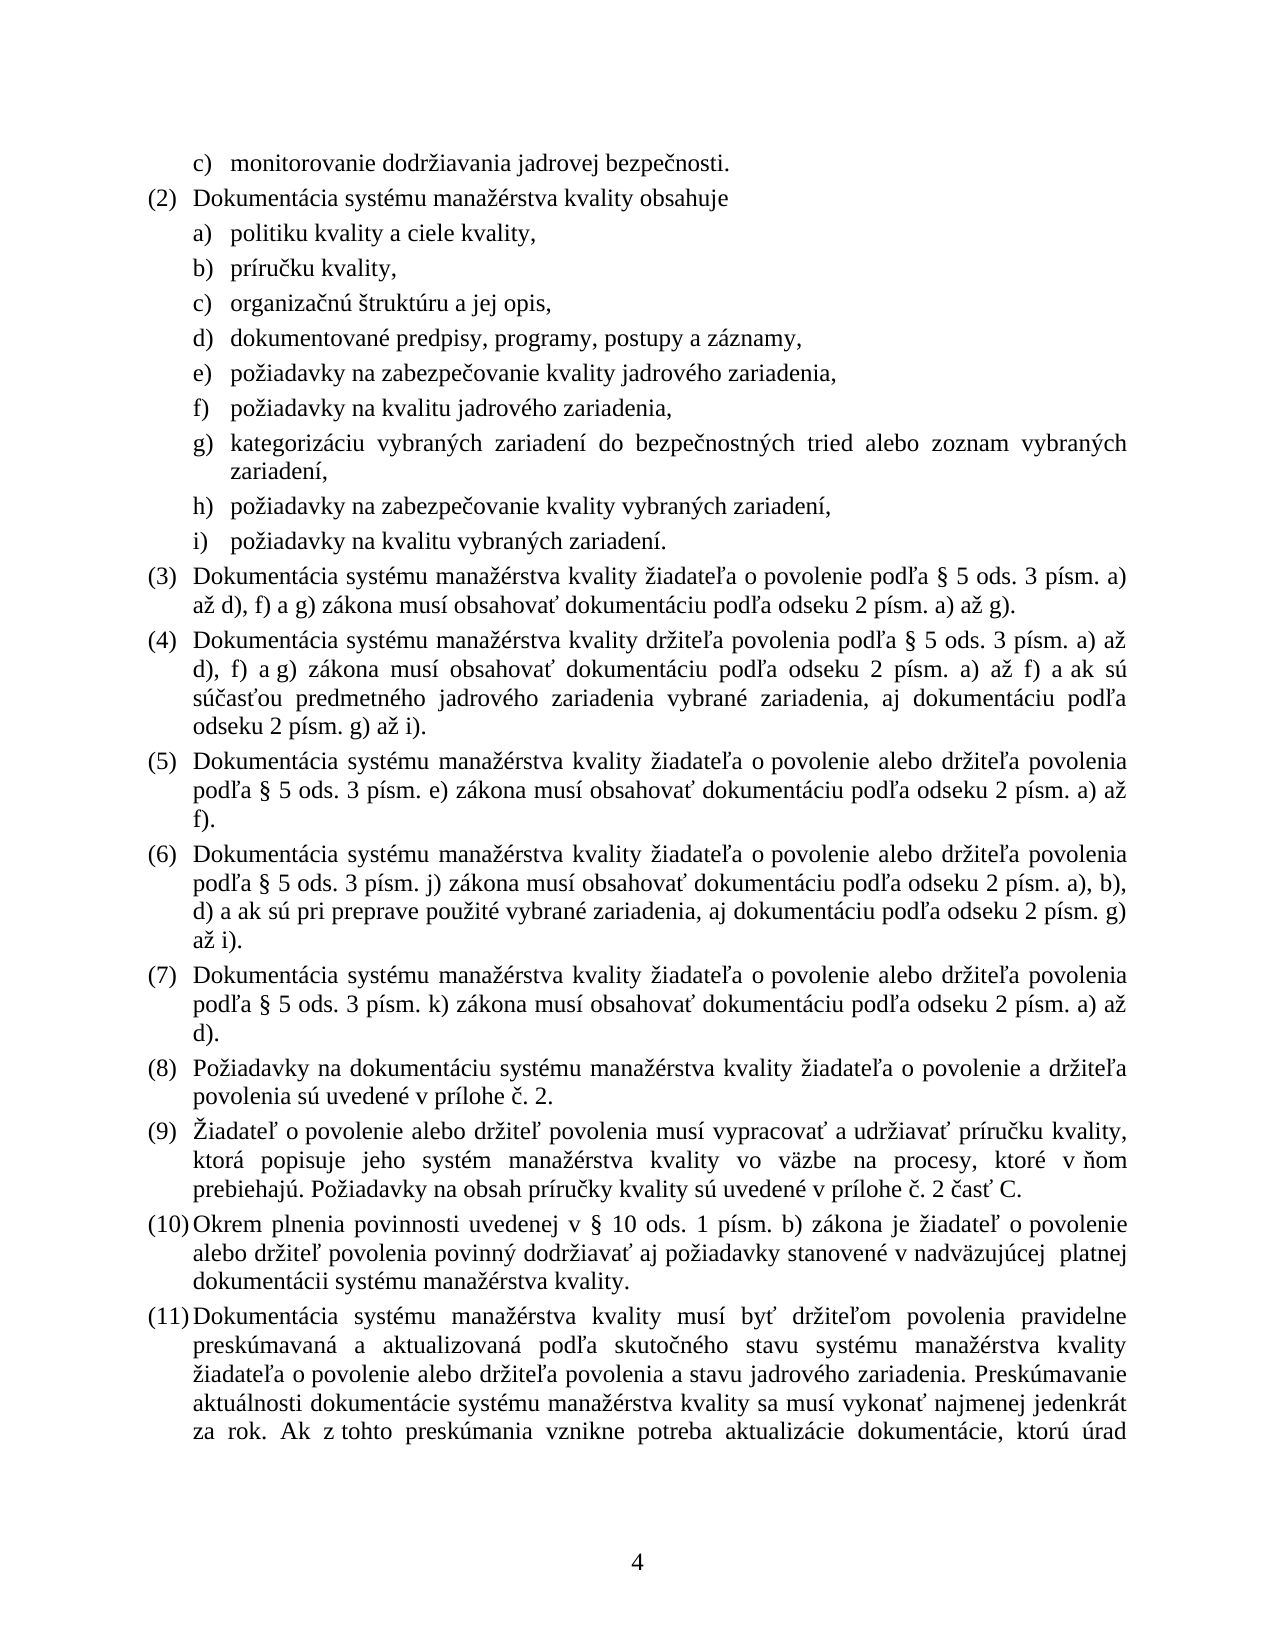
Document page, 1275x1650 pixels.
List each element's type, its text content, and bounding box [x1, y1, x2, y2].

text Dokumentácia systému manažérstva kvality žiadateľa o povolenie alebo držiteľa povolenia podľa § 5 ods. 3 písm. j) zákona musí obsahovať dokumentáciu podľa odseku 2 písm. a), b), d) a ak sú pri preprave použité vybrané zariadenia, aj dokumentáciu podľa odseku 2 písm. g) až i). [148, 839, 1127, 954]
text dokumentované predpisy, programy, postupy a záznamy, [193, 323, 1127, 351]
text kategorizáciu vybraných zariadení do bezpečnostných tried alebo zoznam vybraných zariadení, [193, 428, 1127, 485]
text Dokumentácia systému manažérstva kvality žiadateľa o povolenie alebo držiteľa povolenia podľa § 5 ods. 3 písm. e) zákona musí obsahovať dokumentáciu podľa odseku 2 písm. a) až f). [148, 746, 1127, 833]
text monitorovanie dodržiavania jadrovej bezpečnosti. [193, 148, 1127, 176]
text Dokumentácia systému manažérstva kvality žiadateľa o povolenie podľa § 5 ods. 3 písm. a) až d), f) a g) zákona musí obsahovať dokumentáciu podľa odseku 2 písm. a) až g). [148, 561, 1127, 619]
list politiku kvality a ciele kvality, [193, 218, 1127, 246]
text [148, 1301, 1127, 1445]
text Dokumentácia systému manažérstva kvality držiteľa povolenia podľa § 5 ods. 3 písm. a) až d), f) a g) zákona musí obsahovať dokumentáciu podľa odseku 2 písm. a) až f) a ak sú súčasťou predmetného jadrového zariadenia vybrané zariadenia, aj dokumentáciu podľa odseku 2 písm. g) až i). [148, 625, 1127, 740]
text organizačnú štruktúru a jej opis, [193, 288, 1127, 316]
text požiadavky na zabezpečovanie kvality vybraných zariadení, [193, 491, 1127, 520]
text Dokumentácia systému manažérstva kvality žiadateľa o povolenie alebo držiteľa povolenia podľa § 5 ods. 3 písm. k) zákona musí obsahovať dokumentáciu podľa odseku 2 písm. a) až d). [148, 960, 1127, 1046]
text požiadavky na kvalitu vybraných zariadení. [193, 526, 1127, 555]
text Okrem plnenia povinnosti uvedenej v § 10 ods. 1 písm. b) zákona je žiadateľ o povolenie alebo držiteľ povolenia povinný dodržiavať aj požiadavky stanovené v nadväzujúcej platnej dokumentácii systému manažérstva kvality. [148, 1209, 1127, 1295]
text požiadavky na kvalitu jadrového zariadenia, [193, 393, 1127, 421]
text Požiadavky na dokumentáciu systému manažérstva kvality žiadateľa o povolenie a držiteľa povolenia sú uvedené v prílohe č. 2. [148, 1053, 1127, 1110]
text príručku kvality, [193, 253, 1127, 281]
text Žiadateľ o povolenie alebo držiteľ povolenia musí vypracovať a udržiavať príručku kvality, ktorá popisuje jeho systém manažérstva kvality vo väzbe na procesy, ktoré v ňom prebiehajú. Požiadavky na obsah príručky kvality sú uvedené v prílohe č. 2 časť C. [148, 1116, 1127, 1203]
text Dokumentácia systému manažérstva kvality obsahuje [148, 183, 1127, 211]
text požiadavky na zabezpečovanie kvality jadrového zariadenia, [193, 358, 1127, 386]
